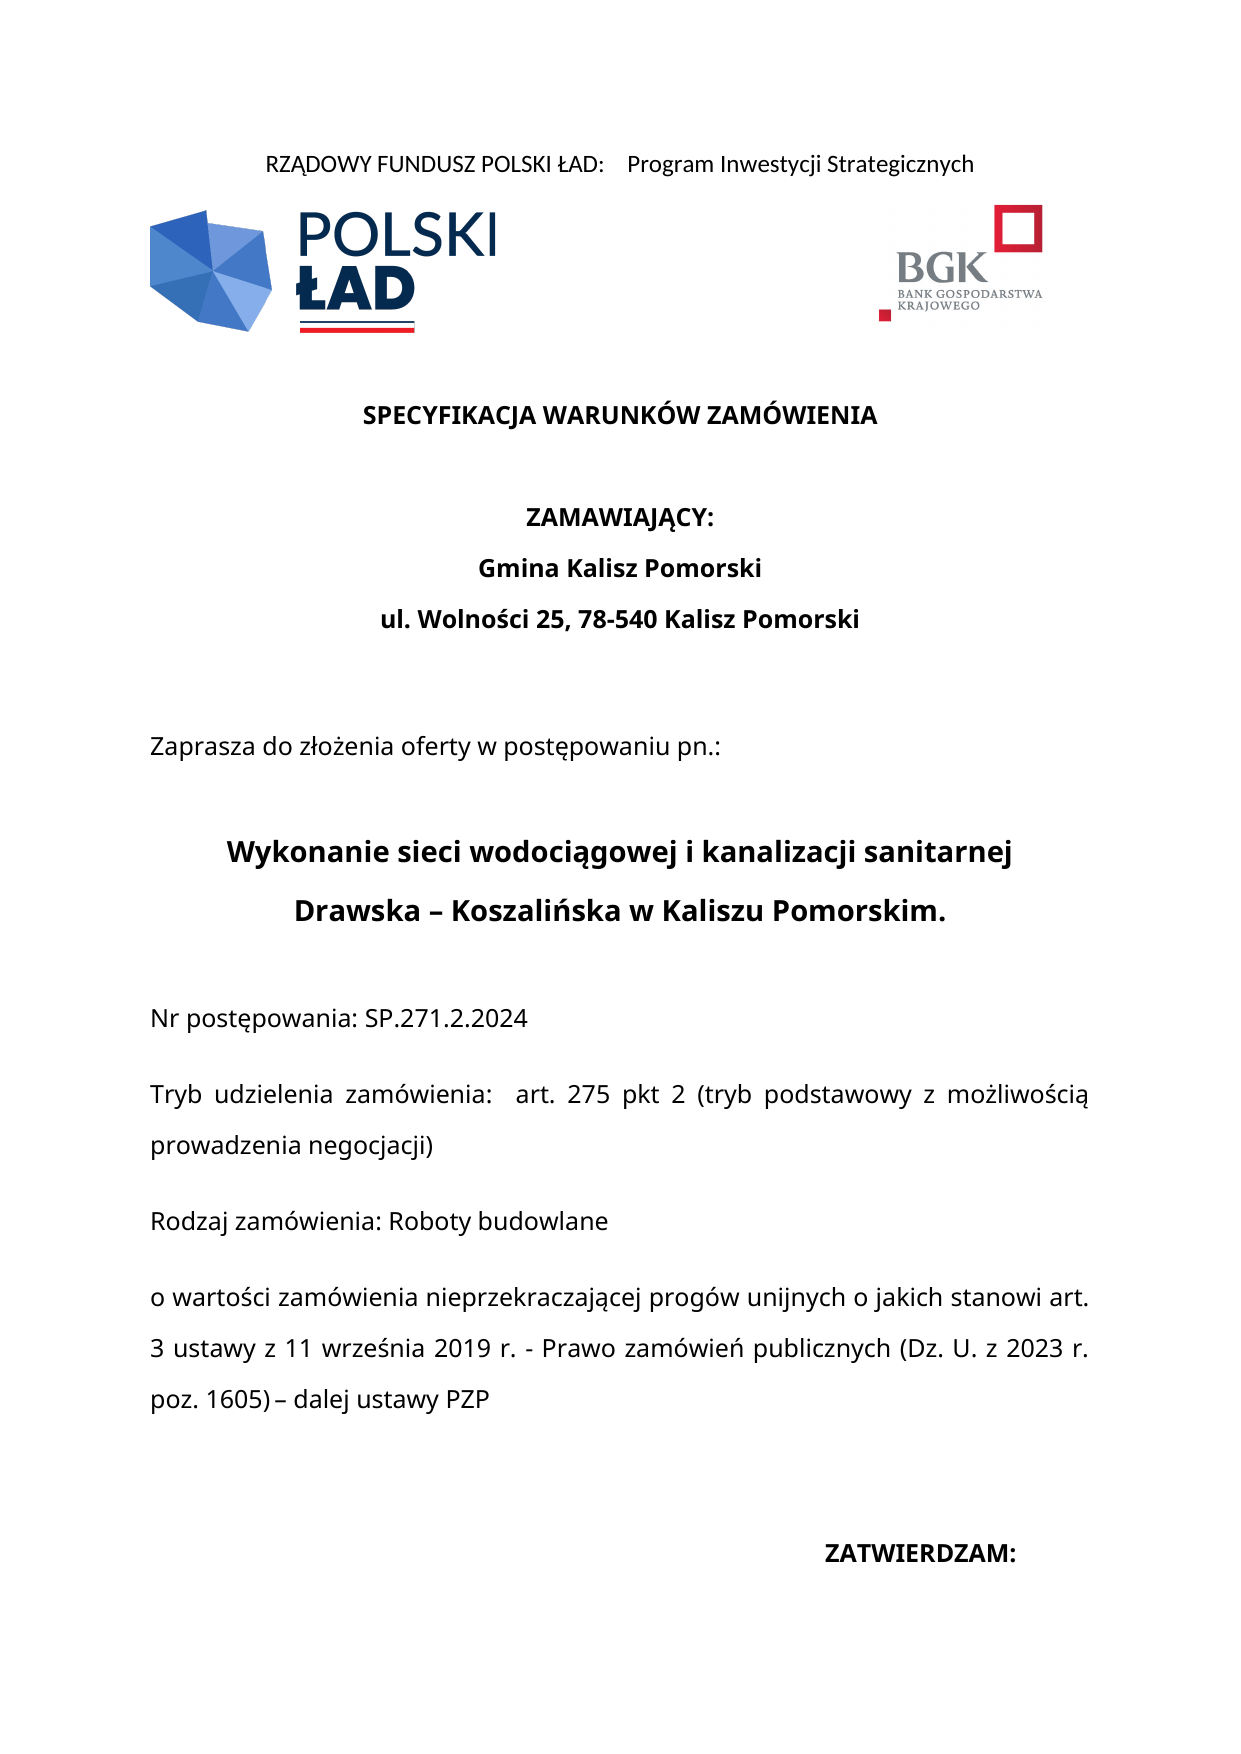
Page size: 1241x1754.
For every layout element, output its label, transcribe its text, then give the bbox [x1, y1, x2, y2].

text ZAMAWIAJĄCY: [150, 500, 1090, 534]
text ul. Wolności 25, 78-540 Kalisz Pomorski [150, 602, 1090, 636]
text Nr postępowania: SP.271.2.2024 [150, 1001, 1090, 1035]
text SPECYFIKACJA WARUNKÓW ZAMÓWIENIA [150, 398, 1090, 432]
text Wykonanie sieci wodociągowej i kanalizacji sanitarnej [150, 831, 1090, 871]
picture [150, 210, 496, 333]
text Zaprasza do złożenia oferty w postępowaniu pn.: [150, 729, 1090, 763]
text Rodzaj zamówienia: Roboty budowlane [150, 1204, 1090, 1238]
picture [867, 193, 1054, 333]
text ZATWIERDZAM: [750, 1535, 1090, 1569]
text o wartości zamówienia nieprzekraczającej progów unijnych o jakich stanowi art. 3 ustawy z 11 września 2019 r. - Prawo zamówień publicznych (Dz. U. z 2023 r. poz. 1605) – dalej ustawy PZP [150, 1280, 1090, 1416]
text Tryb udzielenia zamówienia: art. 275 pkt 2 (tryb podstawowy z możliwością prowadzenia negocjacji) [150, 1077, 1090, 1162]
text RZĄDOWY FUNDUSZ POLSKI ŁAD: Program Inwestycji Strategicznych [150, 148, 1090, 178]
text Drawska – Koszalińska w Kaliszu Pomorskim. [150, 890, 1090, 930]
text Gmina Kalisz Pomorski [150, 551, 1090, 585]
